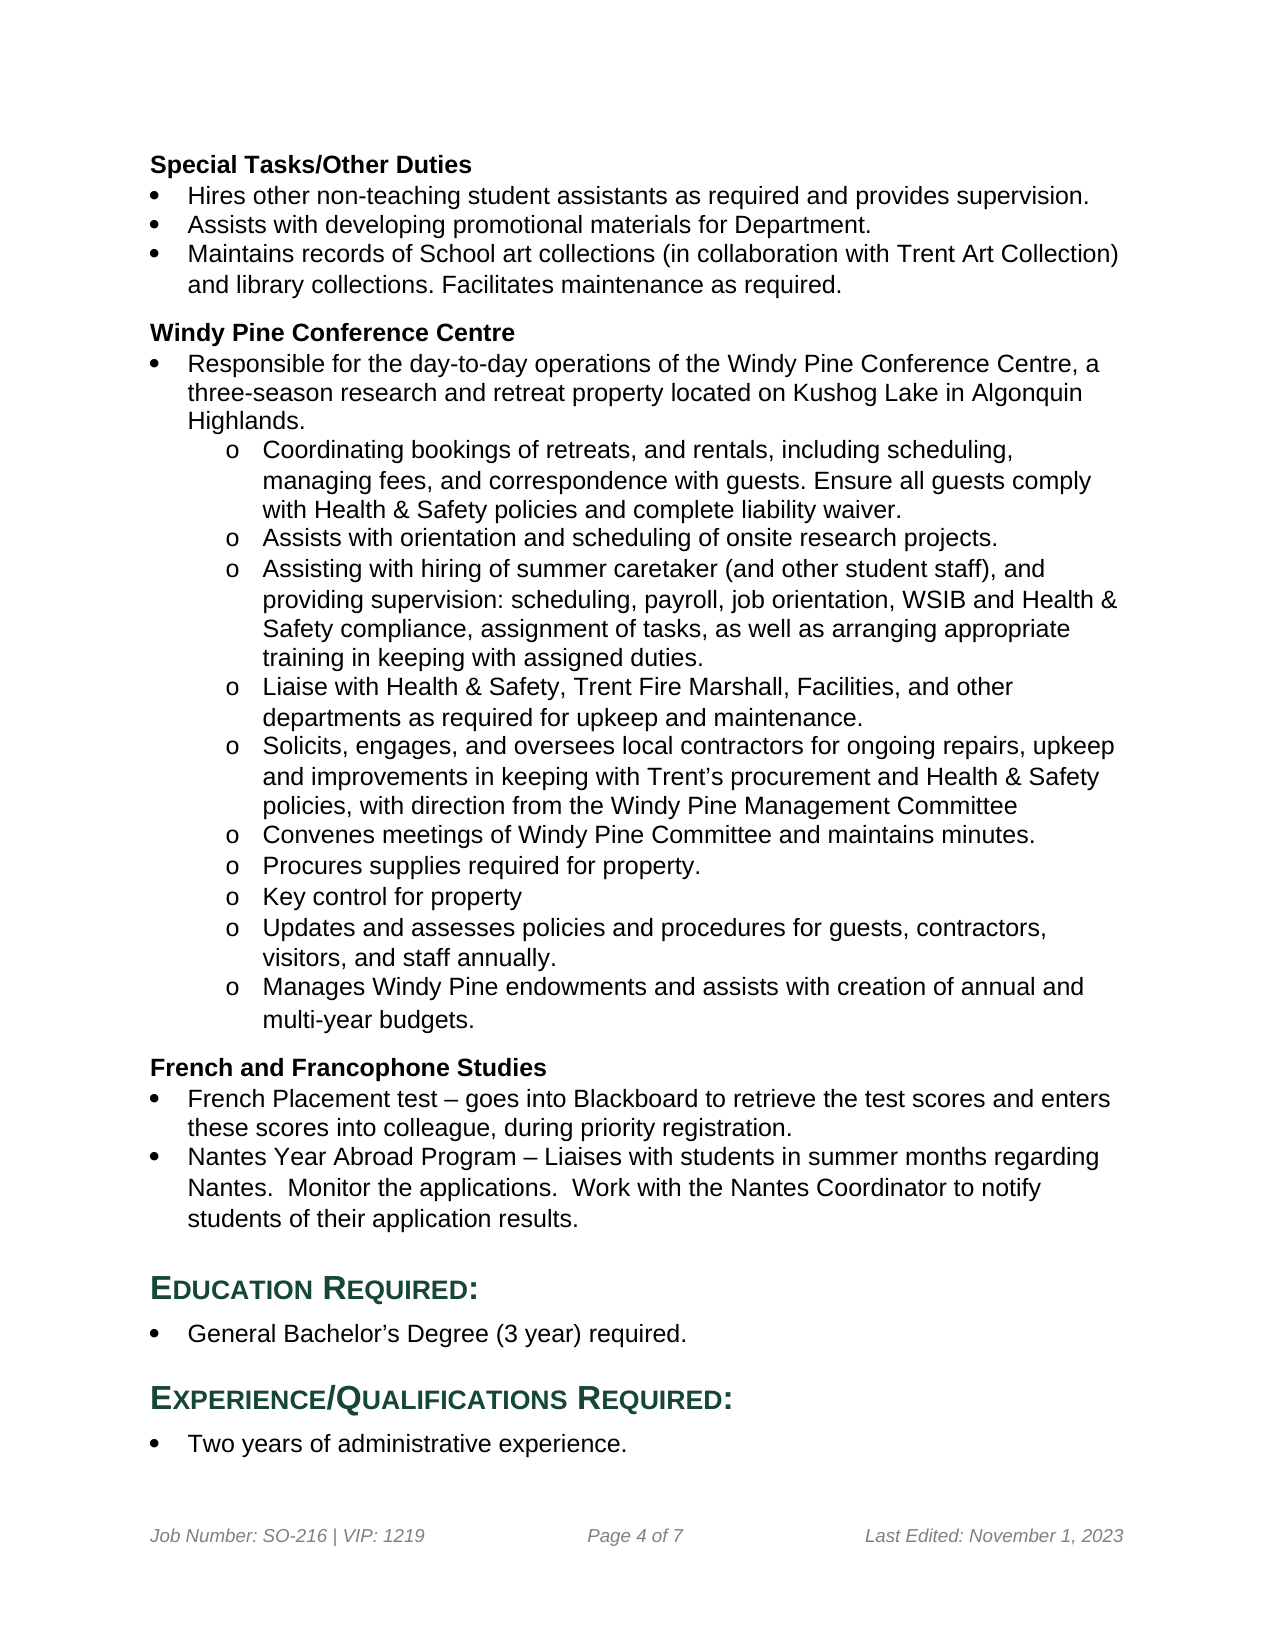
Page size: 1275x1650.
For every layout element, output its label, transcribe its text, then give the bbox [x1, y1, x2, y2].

list Manages Windy Pine endowments and assists with creation of annual and multi-year budgets. [225, 972, 1125, 1034]
list Two years of administrative experience. [150, 1429, 1125, 1458]
list Maintains records of School art collections (in collaboration with Trent Art Collection) and library collections. Facilitates maintenance as required. [150, 239, 1125, 299]
list Assists with orientation and scheduling of onsite research projects. [225, 523, 1125, 554]
list Hires other non-teaching student assistants as required and provides supervision. [150, 181, 1125, 210]
list Updates and assesses policies and procedures for guests, contractors, visitors, and staff annually. [225, 912, 1125, 972]
list Solicits, engages, and oversees local contractors for ongoing repairs, upkeep and improvements in keeping with Trent’s procurement and Health & Safety policies, with direction from the Windy Pine Management Committee [225, 731, 1125, 820]
list French Placement test – goes into Blackboard to retrieve the test scores and enters these scores into colleague, during priority registration. [150, 1084, 1125, 1142]
subtitle Experience/Qualifications Required: [150, 1378, 1125, 1417]
list Assists with developing promotional materials for Department. [150, 210, 1125, 239]
list Assisting with hiring of summer caretaker (and other student staff), and providing supervision: scheduling, payroll, job orientation, WSIB and Health & Safety compliance, assignment of tasks, as well as arranging appropriate training in keeping with assigned duties. [225, 554, 1125, 672]
subtitle Special Tasks/Other Duties [150, 150, 1125, 179]
list Responsible for the day-to-day operations of the Windy Pine Conference Centre, a three-season research and retreat property located on Kushog Lake in Algonquin Highlands. [150, 349, 1125, 435]
list Key control for property [225, 882, 1125, 912]
list Procures supplies required for property. [225, 851, 1125, 882]
subtitle Education Required: [150, 1268, 1125, 1306]
list Nantes Year Abroad Program – Liaises with students in summer months regarding Nantes. Monitor the applications. Work with the Nantes Coordinator to notify students of their application results. [150, 1142, 1125, 1233]
list Coordinating bookings of retreats, and rentals, including scheduling, managing fees, and correspondence with guests. Ensure all guests comply with Health & Safety policies and complete liability waiver. [225, 435, 1125, 523]
list Convenes meetings of Windy Pine Committee and maintains minutes. [225, 820, 1125, 851]
list Liaise with Health & Safety, Trent Fire Marshall, Facilities, and other departments as required for upkeep and maintenance. [225, 672, 1125, 731]
subtitle Windy Pine Conference Centre [150, 318, 1125, 346]
subtitle French and Francophone Studies [150, 1053, 1125, 1082]
list General Bachelor’s Degree (3 year) required. [150, 1319, 1125, 1348]
